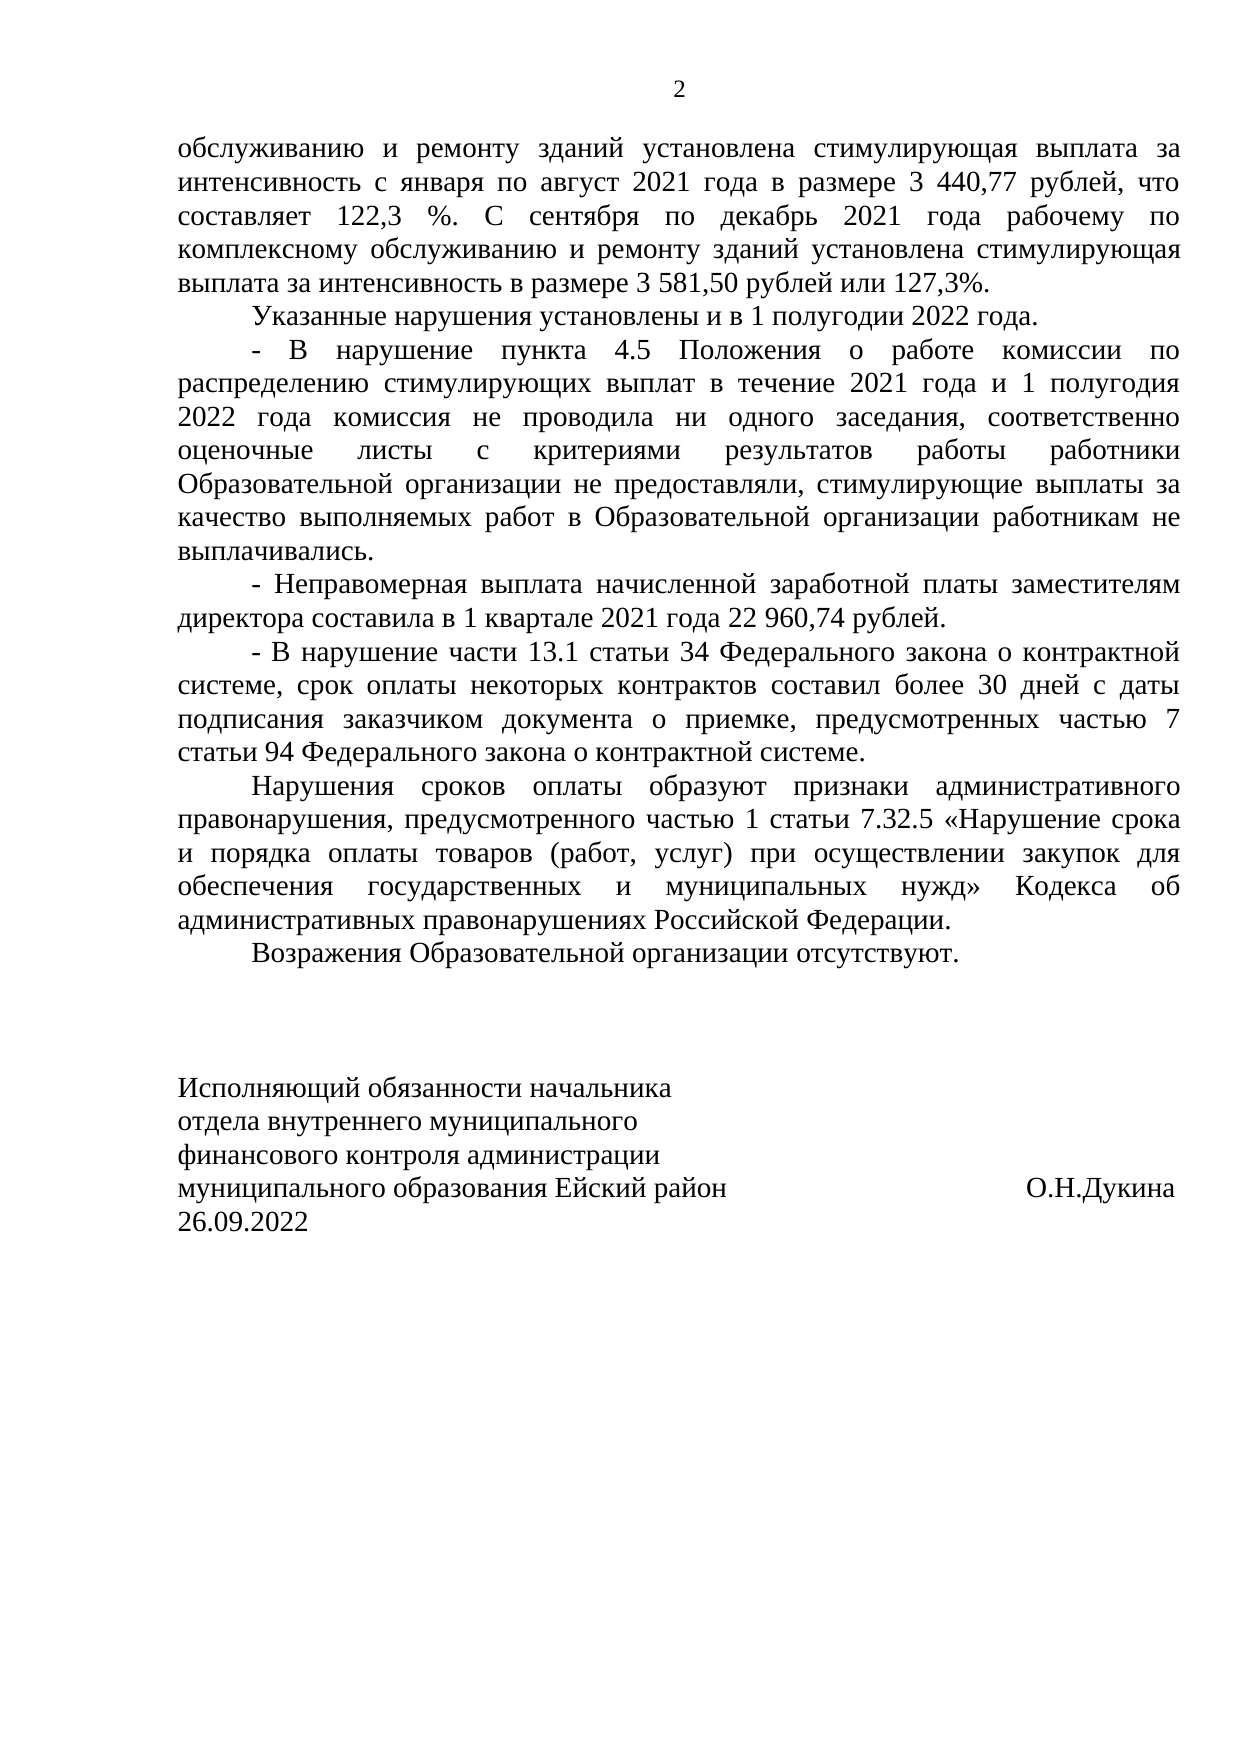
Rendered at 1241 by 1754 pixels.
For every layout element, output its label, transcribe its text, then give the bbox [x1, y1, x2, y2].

text отдела внутреннего муниципального [177, 1103, 1181, 1137]
text - Неправомерная выплата начисленной заработной платы заместителям директора составила в 1 квартале 2021 года 22 960,74 рублей. [177, 567, 1181, 634]
text Исполняющий обязанности начальника [177, 1070, 1181, 1103]
text финансового контроля администрации [177, 1137, 1181, 1170]
text Указанные нарушения установлены и в 1 полугодии 2022 года. [177, 298, 1181, 332]
text 26.09.2022 [177, 1204, 1181, 1237]
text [177, 131, 1181, 298]
list Возражения Образовательной организации отсутствуют. [177, 936, 1181, 969]
text - В нарушение части 13.1 статьи 34 Федерального закона о контрактной системе, срок оплаты некоторых контрактов составил более 30 дней с даты подписания заказчиком документа о приемке, предусмотренных частью 7 статьи 94 Федерального закона о контрактной системе. [177, 634, 1181, 768]
text Нарушения сроков оплаты образуют признаки административного правонарушения, предусмотренного частью 1 статьи 7.32.5 «Нарушение срока и порядка оплаты товаров (работ, услуг) при осуществлении закупок для обеспечения государственных и муниципальных нужд» Кодекса об административных правонарушениях Российской Федерации. [177, 768, 1181, 936]
text муниципального образования Ейский район О.Н.Дукина [177, 1170, 1181, 1204]
text - В нарушение пункта 4.5 Положения о работе комиссии по распределению стимулирующих выплат в течение 2021 года и 1 полугодия 2022 года комиссия не проводила ни одного заседания, соответственно оценочные листы с критериями результатов работы работники Образовательной организации не предоставляли, стимулирующие выплаты за качество выполняемых работ в Образовательной организации работникам не выплачивались. [177, 332, 1181, 567]
